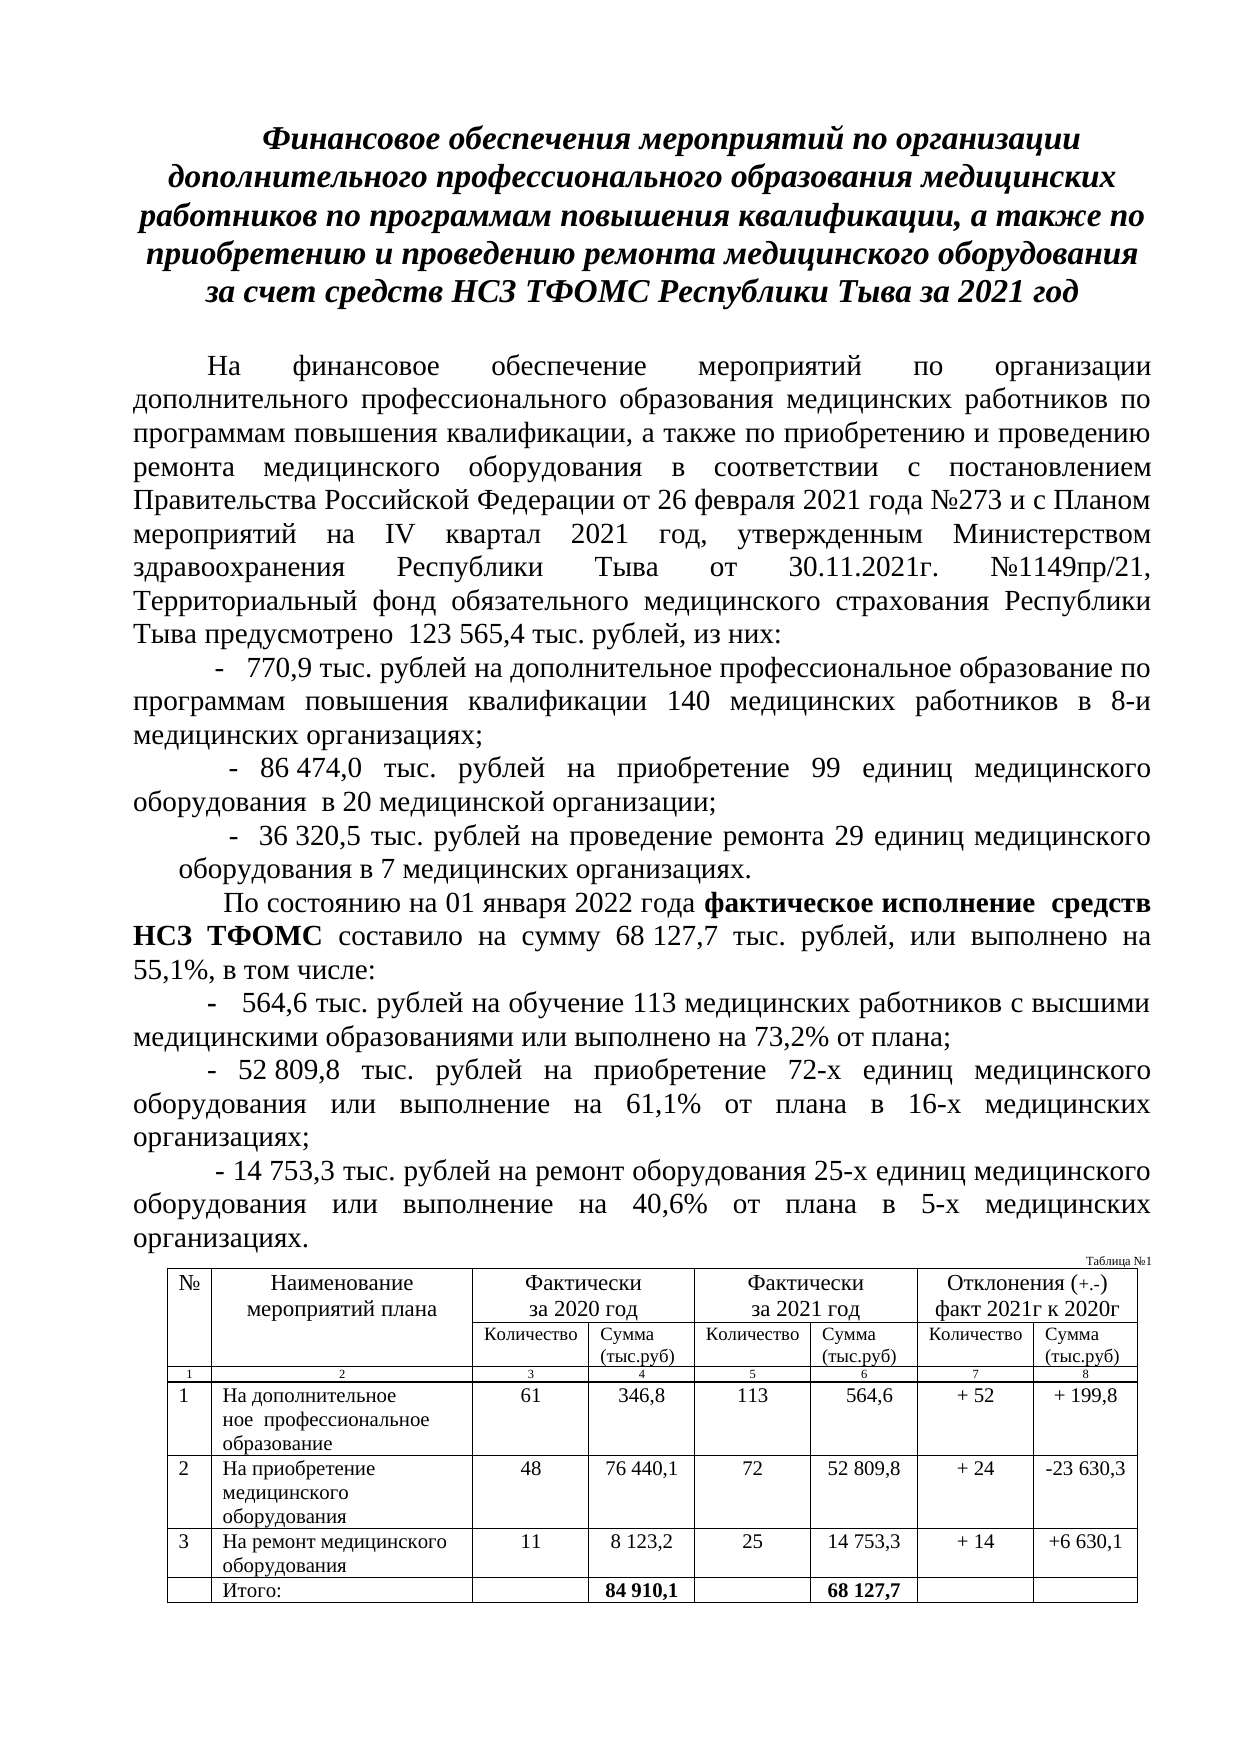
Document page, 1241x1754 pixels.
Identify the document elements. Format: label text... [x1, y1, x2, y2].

table_cell 564,6 [811, 1383, 917, 1455]
table_cell 5 [695, 1367, 810, 1381]
table_cell Итого: [212, 1578, 472, 1602]
table_cell 1 [168, 1383, 211, 1455]
table_cell Количество [918, 1323, 1033, 1366]
table_cell [1034, 1578, 1137, 1602]
table_cell 3 [473, 1367, 588, 1381]
table_cell 6 [811, 1367, 917, 1381]
table_cell 346,8 [589, 1383, 694, 1455]
table_header Фактически за 2021 год [695, 1269, 917, 1322]
table_cell Количество [695, 1323, 810, 1366]
table_cell -23 630,3 [1034, 1456, 1137, 1528]
text Финансовое обеспечения мероприятий по организации дополнительного профессионального образования медицинских работников по программам повышения квалификации, а также по приобретению и проведению ремонта медицинского оборудования за счет средств НСЗ ТФОМС Республики Тыва за 2021 год [133, 118, 1152, 310]
table_cell 3 [168, 1529, 211, 1577]
table_cell 14 753,3 [811, 1529, 917, 1577]
table_cell [473, 1578, 588, 1602]
table_header Отклонения (+.-) факт 2021г к 2020г [918, 1269, 1137, 1322]
table_header № [168, 1269, 211, 1366]
table_cell 8 123,2 [589, 1529, 694, 1577]
table_cell Сумма (тыс.руб) [1034, 1323, 1137, 1366]
list Таблица №1 [178, 1254, 1152, 1268]
table_header Фактически за 2020 год [473, 1269, 694, 1322]
table_cell 68 127,7 [811, 1578, 917, 1602]
table_header Наименование мероприятий плана [212, 1269, 472, 1366]
table_cell 84 910,1 [589, 1578, 694, 1602]
table_cell На ремонт медицинского оборудования [212, 1529, 472, 1577]
list - 36 320,5 тыс. рублей на проведение ремонта 29 единиц медицинского оборудования в 7 медицинских организациях. [178, 818, 1152, 885]
text - 14 753,3 тыс. рублей на ремонт оборудования 25-х единиц медицинского оборудования или выполнение на 40,6% от плана в 5-х медицинских организациях. [133, 1153, 1152, 1254]
text - 770,9 тыс. рублей на дополнительное профессиональное образование по программам повышения квалификации 140 медицинских работников в 8-и медицинских организациях; [133, 650, 1152, 751]
table_cell 4 [589, 1367, 694, 1381]
table_cell 52 809,8 [811, 1456, 917, 1528]
table_cell + 24 [918, 1456, 1033, 1528]
table_cell 48 [473, 1456, 588, 1528]
table_cell +6 630,1 [1034, 1529, 1137, 1577]
table_cell 25 [695, 1529, 810, 1577]
table_cell 76 440,1 [589, 1456, 694, 1528]
table_cell На дополнительное ное профессиональное образование [212, 1383, 472, 1455]
table_cell 1 [168, 1367, 211, 1381]
table_cell + 14 [918, 1529, 1033, 1577]
table_cell 8 [1034, 1367, 1137, 1381]
table_cell [918, 1578, 1033, 1602]
table_cell На приобретение медицинского оборудования [212, 1456, 472, 1528]
table_cell + 52 [918, 1383, 1033, 1455]
table_cell [695, 1578, 810, 1602]
text По состоянию на 01 января 2022 года фактическое исполнение средств НСЗ ТФОМС составило на сумму 68 127,7 тыс. рублей, или выполнено на 55,1%, в том числе: [133, 885, 1152, 985]
text - 86 474,0 тыс. рублей на приобретение 99 единиц медицинского оборудования в 20 медицинской организации; [133, 751, 1152, 818]
table_cell + 199,8 [1034, 1383, 1137, 1455]
table_cell 72 [695, 1456, 810, 1528]
table_cell Сумма (тыс.руб) [811, 1323, 917, 1366]
table_cell [168, 1578, 211, 1602]
table_cell 113 [695, 1383, 810, 1455]
text - 52 809,8 тыс. рублей на приобретение 72-х единиц медицинского оборудования или выполнение на 61,1% от плана в 16-х медицинских организациях; [133, 1052, 1152, 1153]
text - 564,6 тыс. рублей на обучение 113 медицинских работников с высшими медицинскими образованиями или выполнено на 73,2% от плана; [133, 985, 1152, 1052]
table_cell Количество [473, 1323, 588, 1366]
table_cell 61 [473, 1383, 588, 1455]
table_cell 2 [212, 1367, 472, 1381]
table_cell 11 [473, 1529, 588, 1577]
table_cell Сумма (тыс.руб) [589, 1323, 694, 1366]
table_cell 7 [918, 1367, 1033, 1381]
text На финансовое обеспечение мероприятий по организации дополнительного профессионального образования медицинских работников по программам повышения квалификации, а также по приобретению и проведению ремонта медицинского оборудования в соответствии с постановлением Правительства Российской Федерации от 26 февраля 2021 года №273 и с Планом мероприятий на IV квартал 2021 год, утвержденным Министерством здравоохранения Республики Тыва от 30.11.2021г. №1149пр/21, Территориальный фонд обязательного медицинского страхования Республики Тыва предусмотрено 123 565,4 тыс. рублей, из них: [133, 348, 1152, 650]
table_cell 2 [168, 1456, 211, 1528]
